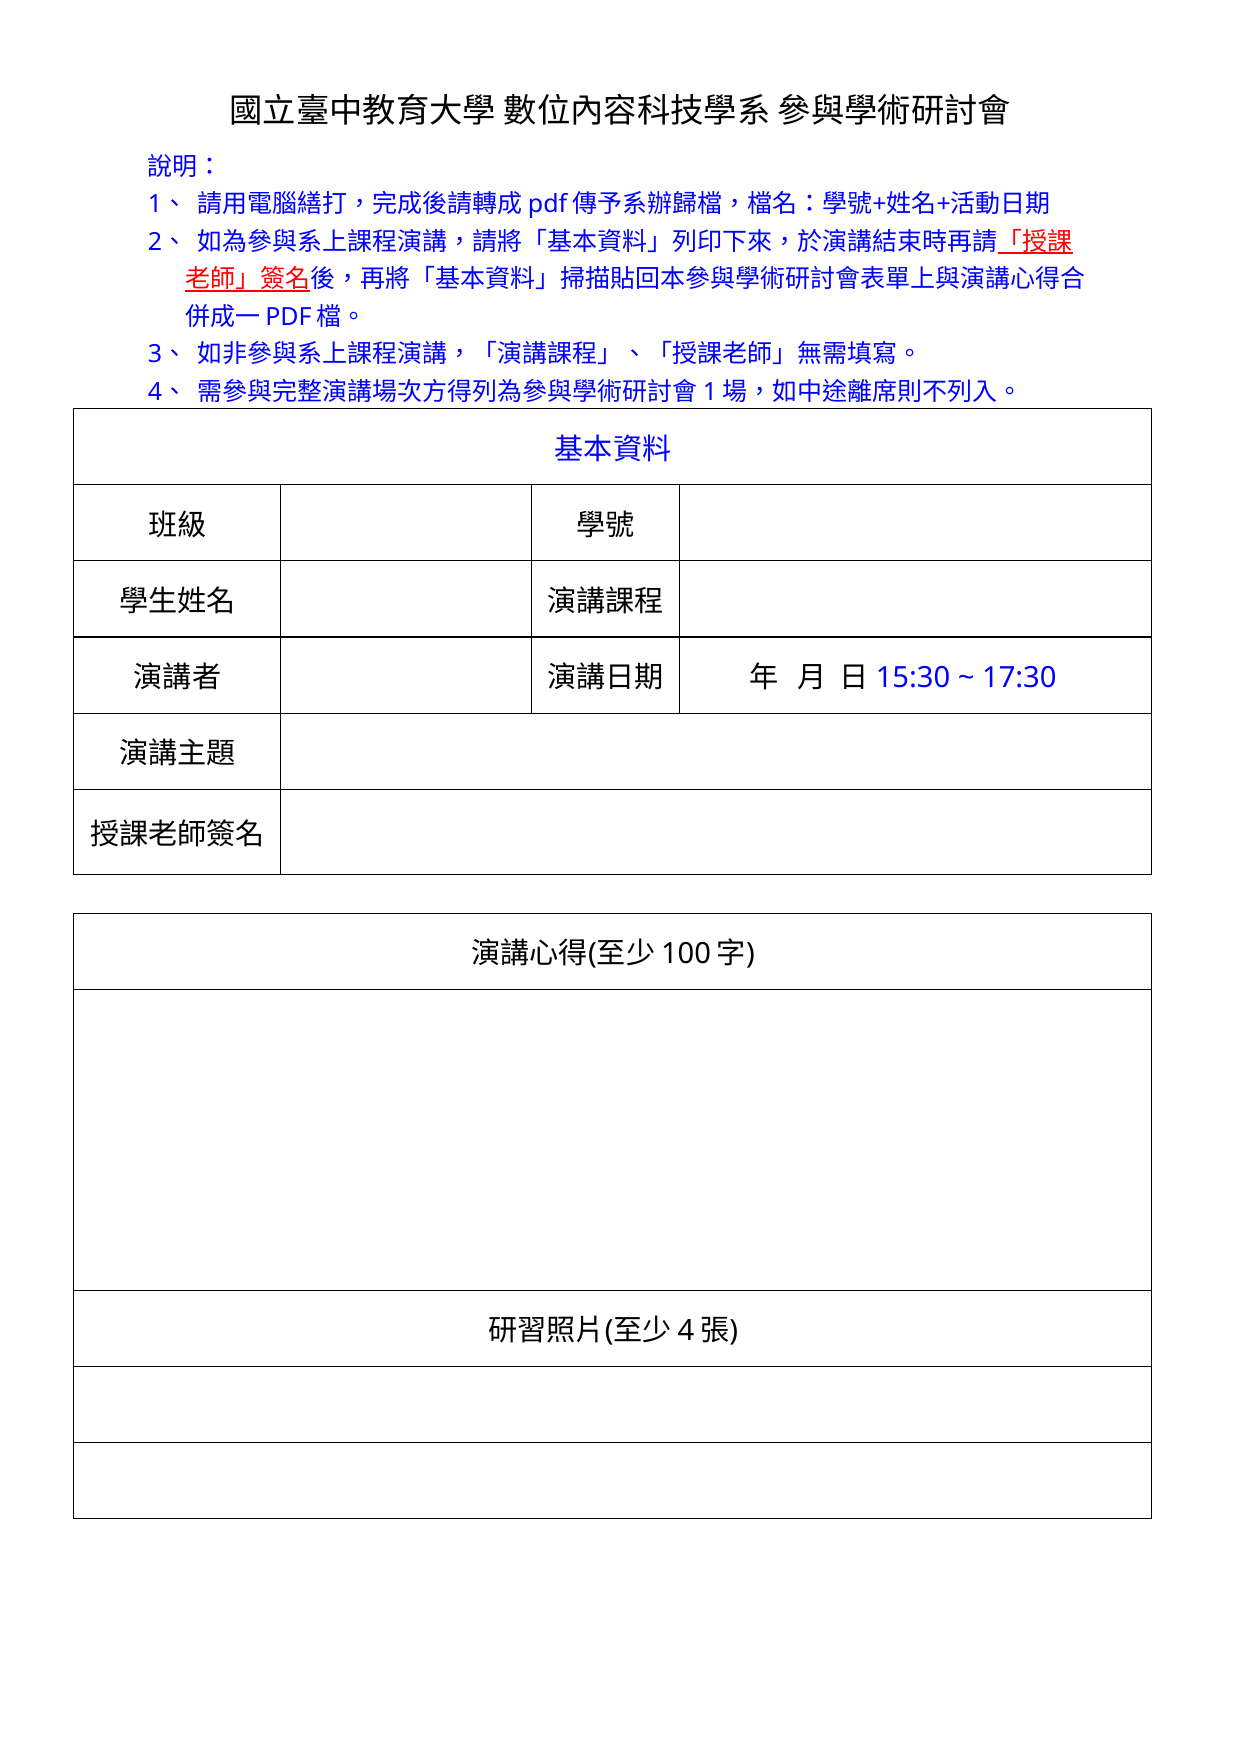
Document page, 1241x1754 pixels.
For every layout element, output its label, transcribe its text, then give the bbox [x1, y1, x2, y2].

list 如為參與系上課程演講，請將「基本資料」列印下來，於演講結束時再請「授課老師」簽名後，再將「基本資料」掃描貼回本參與學術研討會表單上與演講心得合併成一PDF檔。 [148, 221, 1092, 333]
list 需參與完整演講場次方得列為參與學術研討會1場，如中途離席則不列入。 [148, 371, 1092, 408]
table_cell 授課老師簽名 [74, 790, 280, 874]
table_header 演講心得(至少100字) [74, 914, 1151, 989]
list 如非參與系上課程演講，「演講課程」、「授課老師」無需填寫。 [148, 333, 1092, 371]
table_cell [281, 561, 531, 636]
table_cell 班級 [74, 485, 280, 560]
table_cell 演講課程 [532, 561, 679, 636]
table_cell [680, 561, 1151, 636]
table_cell [281, 485, 531, 560]
table_cell [74, 990, 1151, 1290]
table_header 基本資料 [74, 409, 1151, 484]
table_cell [74, 1443, 1151, 1518]
table_cell [281, 714, 1151, 788]
table_cell [281, 638, 531, 712]
table_cell [680, 485, 1151, 560]
table_cell 研習照片(至少4張) [74, 1291, 1151, 1366]
table_cell 學生姓名 [74, 561, 280, 636]
text 說明： [148, 146, 1092, 183]
table_cell [74, 1367, 1151, 1442]
table_cell 演講者 [74, 638, 280, 712]
table_cell 年 月 日 15:30 ~ 17:30 [680, 638, 1151, 712]
table_cell 演講日期 [532, 638, 679, 712]
table_cell 演講主題 [74, 714, 280, 788]
table_cell [281, 790, 1151, 874]
text 國立臺中教育大學 數位內容科技學系 參與學術研討會 [148, 71, 1092, 146]
list 請用電腦繕打，完成後請轉成pdf傳予系辦歸檔，檔名：學號+姓名+活動日期 [148, 183, 1092, 221]
table_cell 學號 [532, 485, 679, 560]
